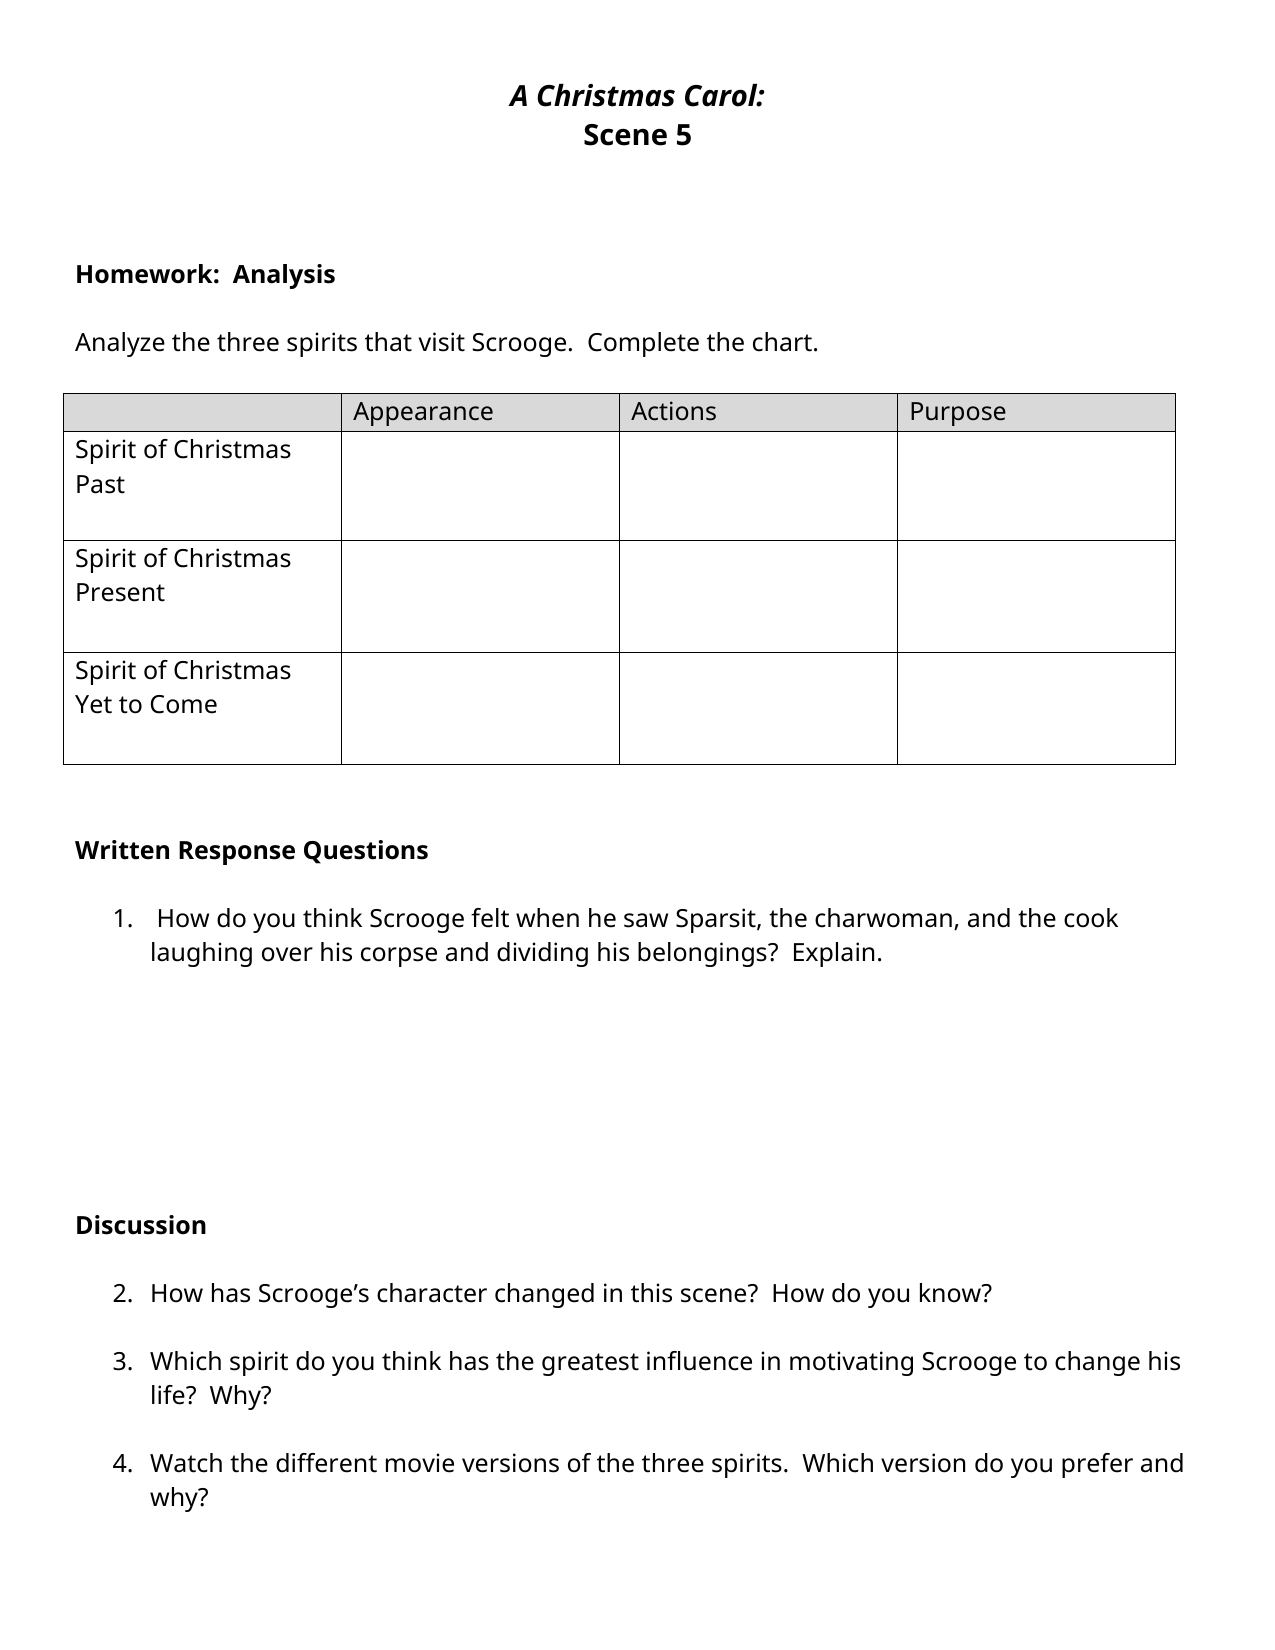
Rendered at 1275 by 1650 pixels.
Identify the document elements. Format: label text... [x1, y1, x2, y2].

table_cell Spirit of Christmas Yet to Come [64, 653, 341, 764]
table_cell [620, 541, 897, 652]
table_header Purpose [898, 394, 1175, 431]
text Homework: Analysis [75, 257, 1200, 291]
list How has Scrooge’s character changed in this scene? How do you know? [112, 1276, 1200, 1310]
text Written Response Questions [75, 833, 1200, 867]
table_cell Spirit of Christmas Past [64, 432, 341, 540]
table_cell [342, 653, 619, 764]
table_cell [898, 653, 1175, 764]
text Analyze the three spirits that visit Scrooge. Complete the chart. [75, 325, 1200, 359]
table_cell [898, 541, 1175, 652]
table_cell [620, 432, 897, 540]
table_cell Spirit of Christmas Present [64, 541, 341, 652]
table_header Actions [620, 394, 897, 431]
list Which spirit do you think has the greatest influence in motivating Scrooge to change his life? Why? [112, 1344, 1200, 1412]
table_cell [342, 432, 619, 540]
text Discussion [75, 1207, 1200, 1242]
table_cell [898, 432, 1175, 540]
table_header [64, 394, 341, 431]
table_cell [342, 541, 619, 652]
text Scene 5 [75, 115, 1200, 154]
table_header Appearance [342, 394, 619, 431]
list How do you think Scrooge felt when he saw Sparsit, the charwoman, and the cook laughing over his corpse and dividing his belongings? Explain. [112, 901, 1200, 969]
table_cell [620, 653, 897, 764]
text A Christmas Carol: [75, 75, 1200, 115]
list Watch the different movie versions of the three spirits. Which version do you prefer and why? [112, 1446, 1200, 1514]
